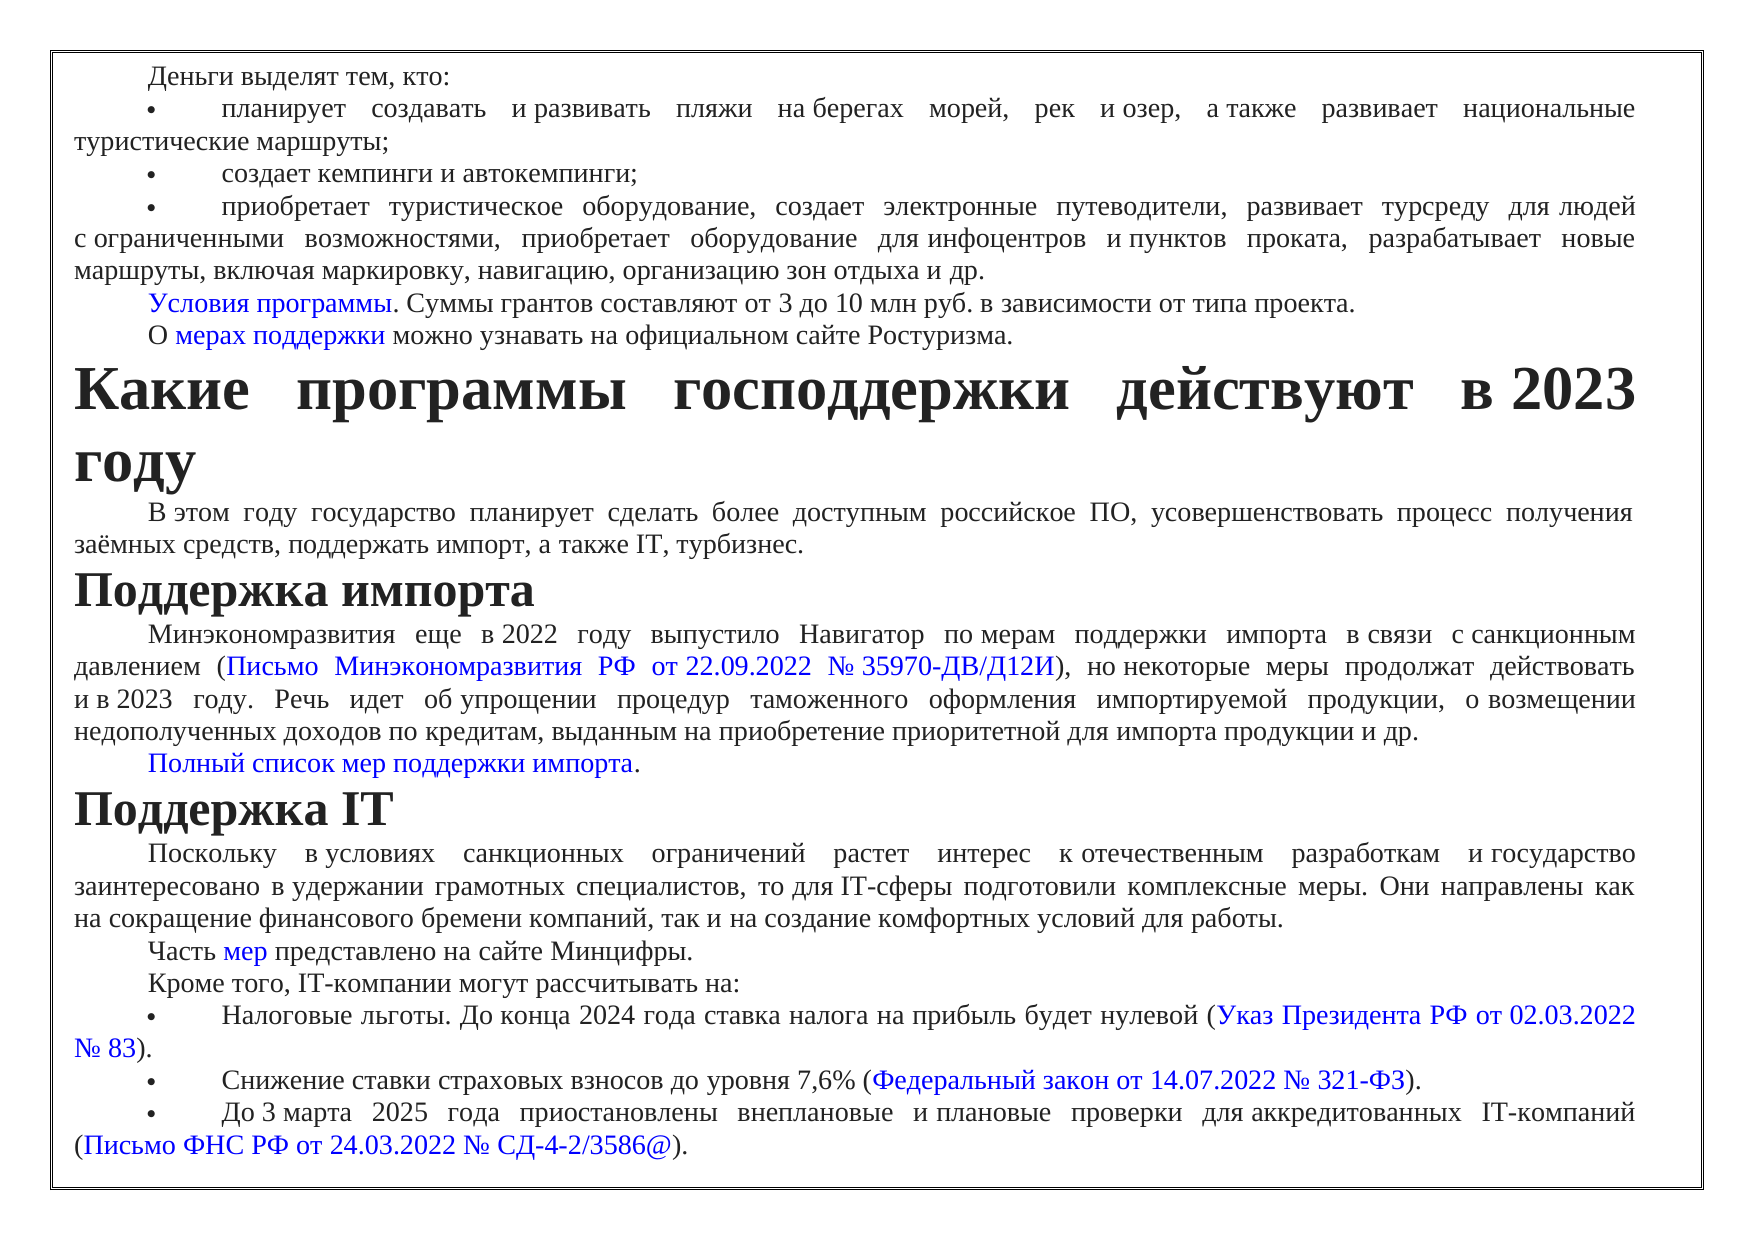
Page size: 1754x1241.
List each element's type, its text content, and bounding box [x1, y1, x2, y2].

text Поддержка импорта [74, 559, 1636, 617]
text Кроме того, IT-компании могут рассчитывать на: [74, 966, 1636, 998]
text Часть мер представлено на сайте Минцифры. [74, 933, 1636, 966]
text Какие программы господдержки действуют в 2023 году [74, 351, 1636, 494]
text Минэкономразвития еще в 2022 году выпустило Навигатор по мерам поддержки импорта в связи с санкционным давлением (Письмо Минэкономразвития РФ от 22.09.2022 № 35970-ДВ/Д12И), но некоторые меры продолжат действовать и в 2023 году. Речь идет об упрощении процедур таможенного оформления импортируемой продукции, о возмещении недополученных доходов по кредитам, выданным на приобретение приоритетной для импорта продукции и др. [74, 617, 1636, 746]
text В этом году государство планирует сделать более доступным российское ПО, усовершенствовать процесс получения заёмных средств, поддержать импорт, а также IT, турбизнес. [74, 494, 1636, 559]
list планирует создавать и развивать пляжи на берегах морей, рек и озер, а также развивает национальные туристические маршруты; [74, 91, 1636, 156]
text Полный список мер поддержки импорта. [74, 746, 1636, 779]
list Снижение ставки страховых взносов до уровня 7,6% (Федеральный закон от 14.07.2022 № 321-ФЗ). [74, 1063, 1636, 1096]
list приобретает туристическое оборудование, создает электронные путеводители, развивает турсреду для людей с ограниченными возможностями, приобретает оборудование для инфоцентров и пунктов проката, разрабатывает новые маршруты, включая маркировку, навигацию, организацию зон отдыха и др. [74, 189, 1636, 286]
list Налоговые льготы. До конца 2024 года ставка налога на прибыль будет нулевой (Указ Президента РФ от 02.03.2022 № 83). [74, 998, 1636, 1063]
text О мерах поддержки можно узнавать на официальном сайте Ростуризма. [74, 318, 1636, 351]
text Деньги выделят тем, кто: [74, 59, 1636, 91]
text Поскольку в условиях санкционных ограничений растет интерес к отечественным разработкам и государство заинтересовано в удержании грамотных специалистов, то для IT-сферы подготовили комплексные меры. Они направлены как на сокращение финансового бремени компаний, так и на создание комфортных условий для работы. [74, 836, 1636, 933]
list До 3 марта 2025 года приостановлены внеплановые и плановые проверки для аккредитованных IT-компаний (Письмо ФНС РФ от 24.03.2022 № СД-4-2/3586@). [74, 1096, 1636, 1160]
list создает кемпинги и автокемпинги; [74, 156, 1636, 189]
text Условия программы. Суммы грантов составляют от 3 до 10 млн руб. в зависимости от типа проекта. [74, 286, 1636, 318]
text Поддержка IT [74, 779, 1636, 836]
